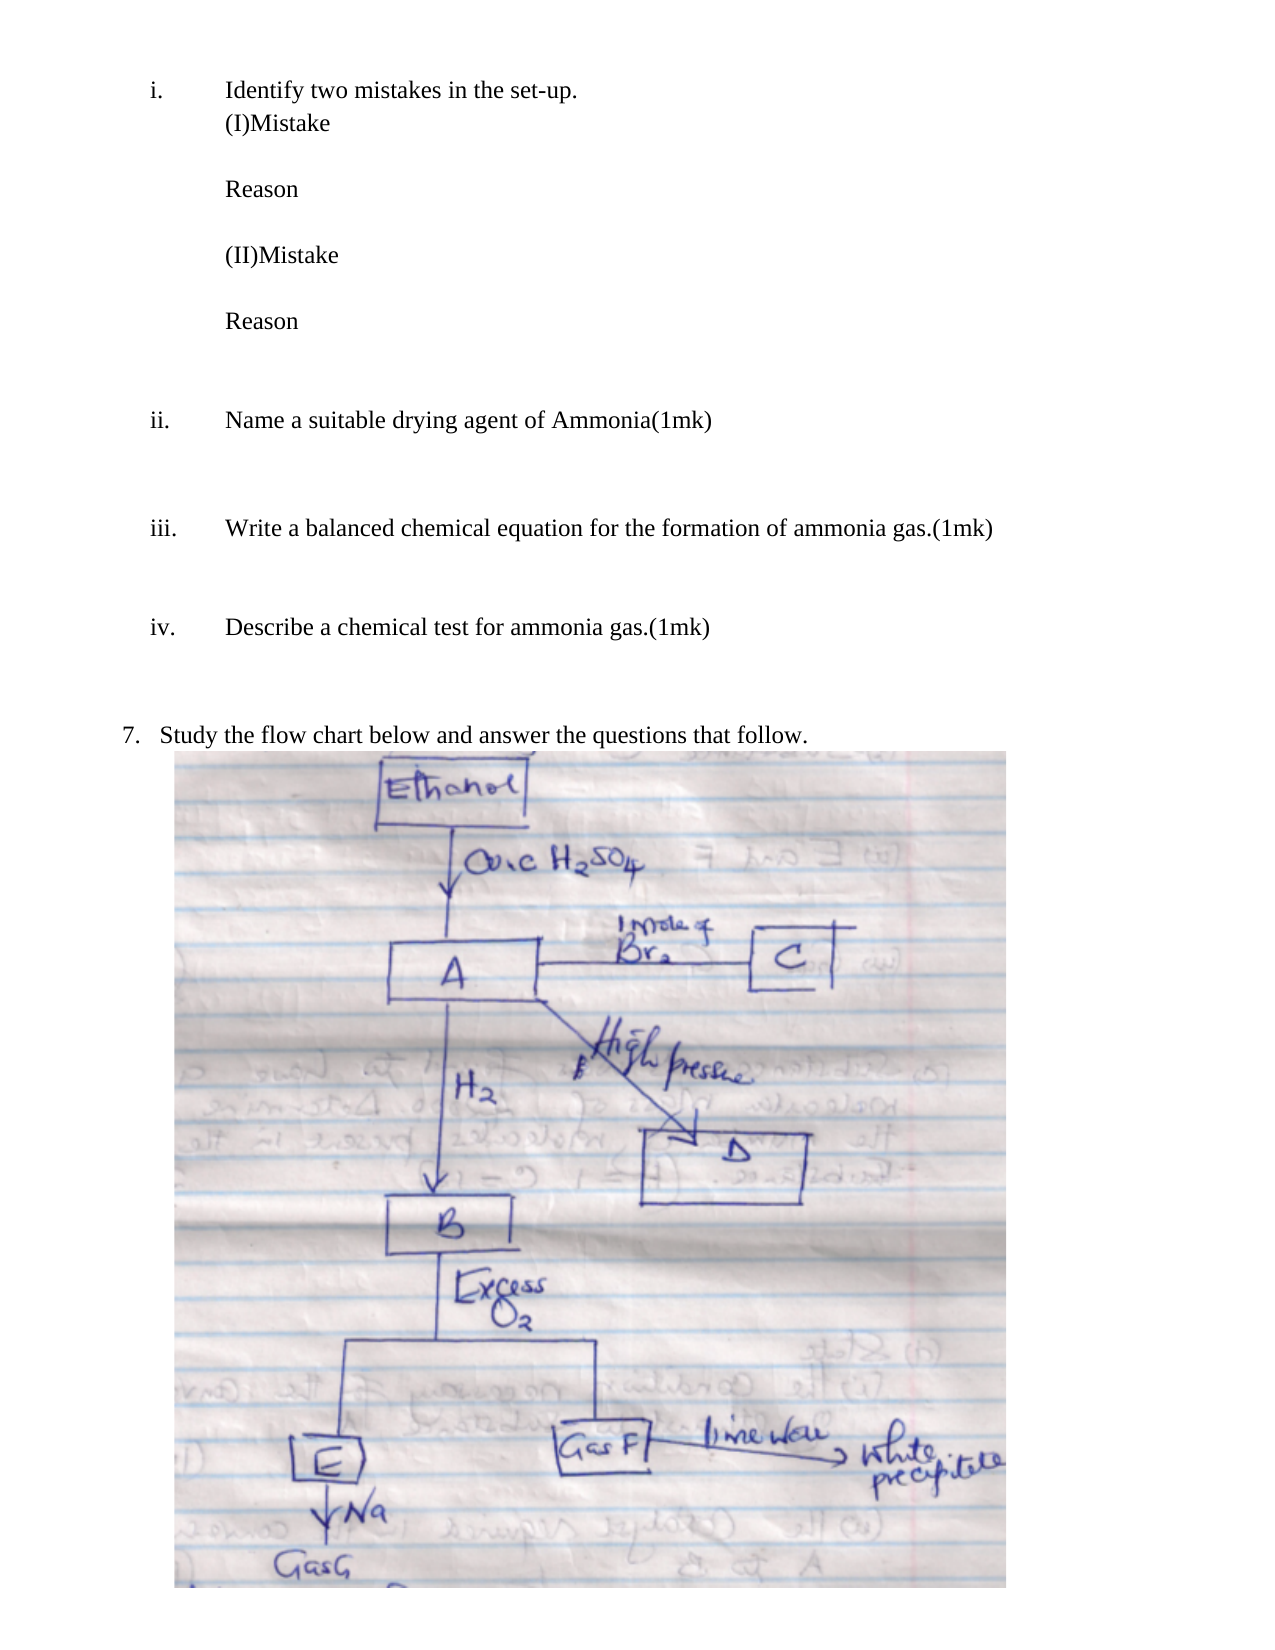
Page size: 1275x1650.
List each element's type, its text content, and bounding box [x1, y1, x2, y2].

list Identify two mistakes in the set-up. [150, 75, 1200, 104]
list (I)Mistake [225, 108, 1200, 137]
list Reason [225, 174, 1200, 203]
list Study the flow chart below and answer the questions that follow. [122, 720, 1200, 748]
list Reason [225, 306, 1200, 335]
list Name a suitable drying agent of Ammonia(1mk) [150, 405, 1200, 434]
picture [174, 751, 1007, 1588]
list Write a balanced chemical equation for the formation of ammonia gas.(1mk) [150, 513, 1200, 542]
list Describe a chemical test for ammonia gas.(1mk) [150, 612, 1200, 641]
list (II)Mistake [225, 240, 1200, 269]
